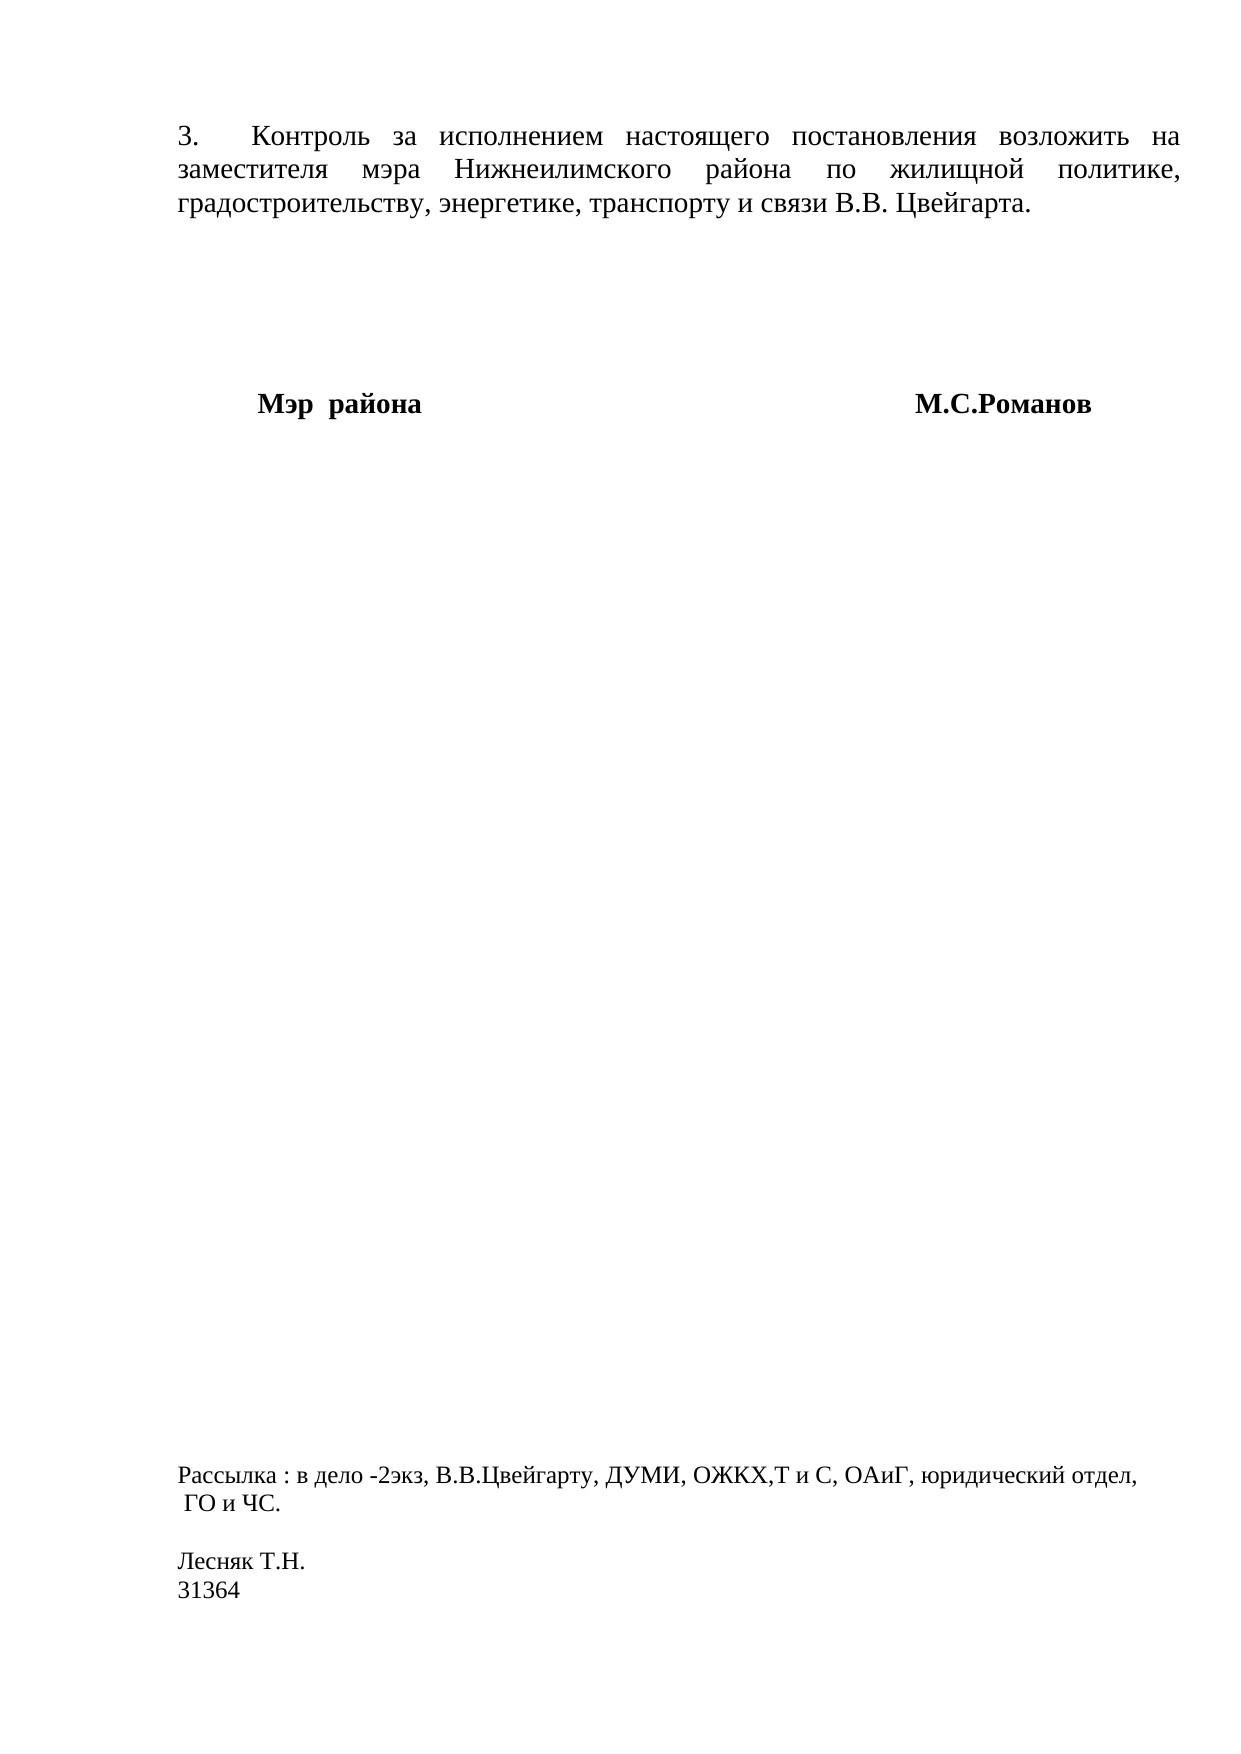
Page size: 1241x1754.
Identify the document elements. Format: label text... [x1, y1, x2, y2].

text Лесняк Т.Н. [177, 1546, 1181, 1575]
text 31364 [177, 1575, 1181, 1603]
text ГО и ЧС. [177, 1488, 1181, 1517]
text Мэр района М.С.Романов [177, 386, 1181, 420]
text Рассылка : в дело -2экз, В.В.Цвейгарту, ДУМИ, ОЖКХ,Т и С, ОАиГ, юридический отдел, [177, 1460, 1181, 1488]
list Контроль за исполнением настоящего постановления возложить на заместителя мэра Нижнеилимского района по жилищной политике, градостроительству, энергетике, транспорту и связи В.В. Цвейгарта. [177, 118, 1181, 219]
